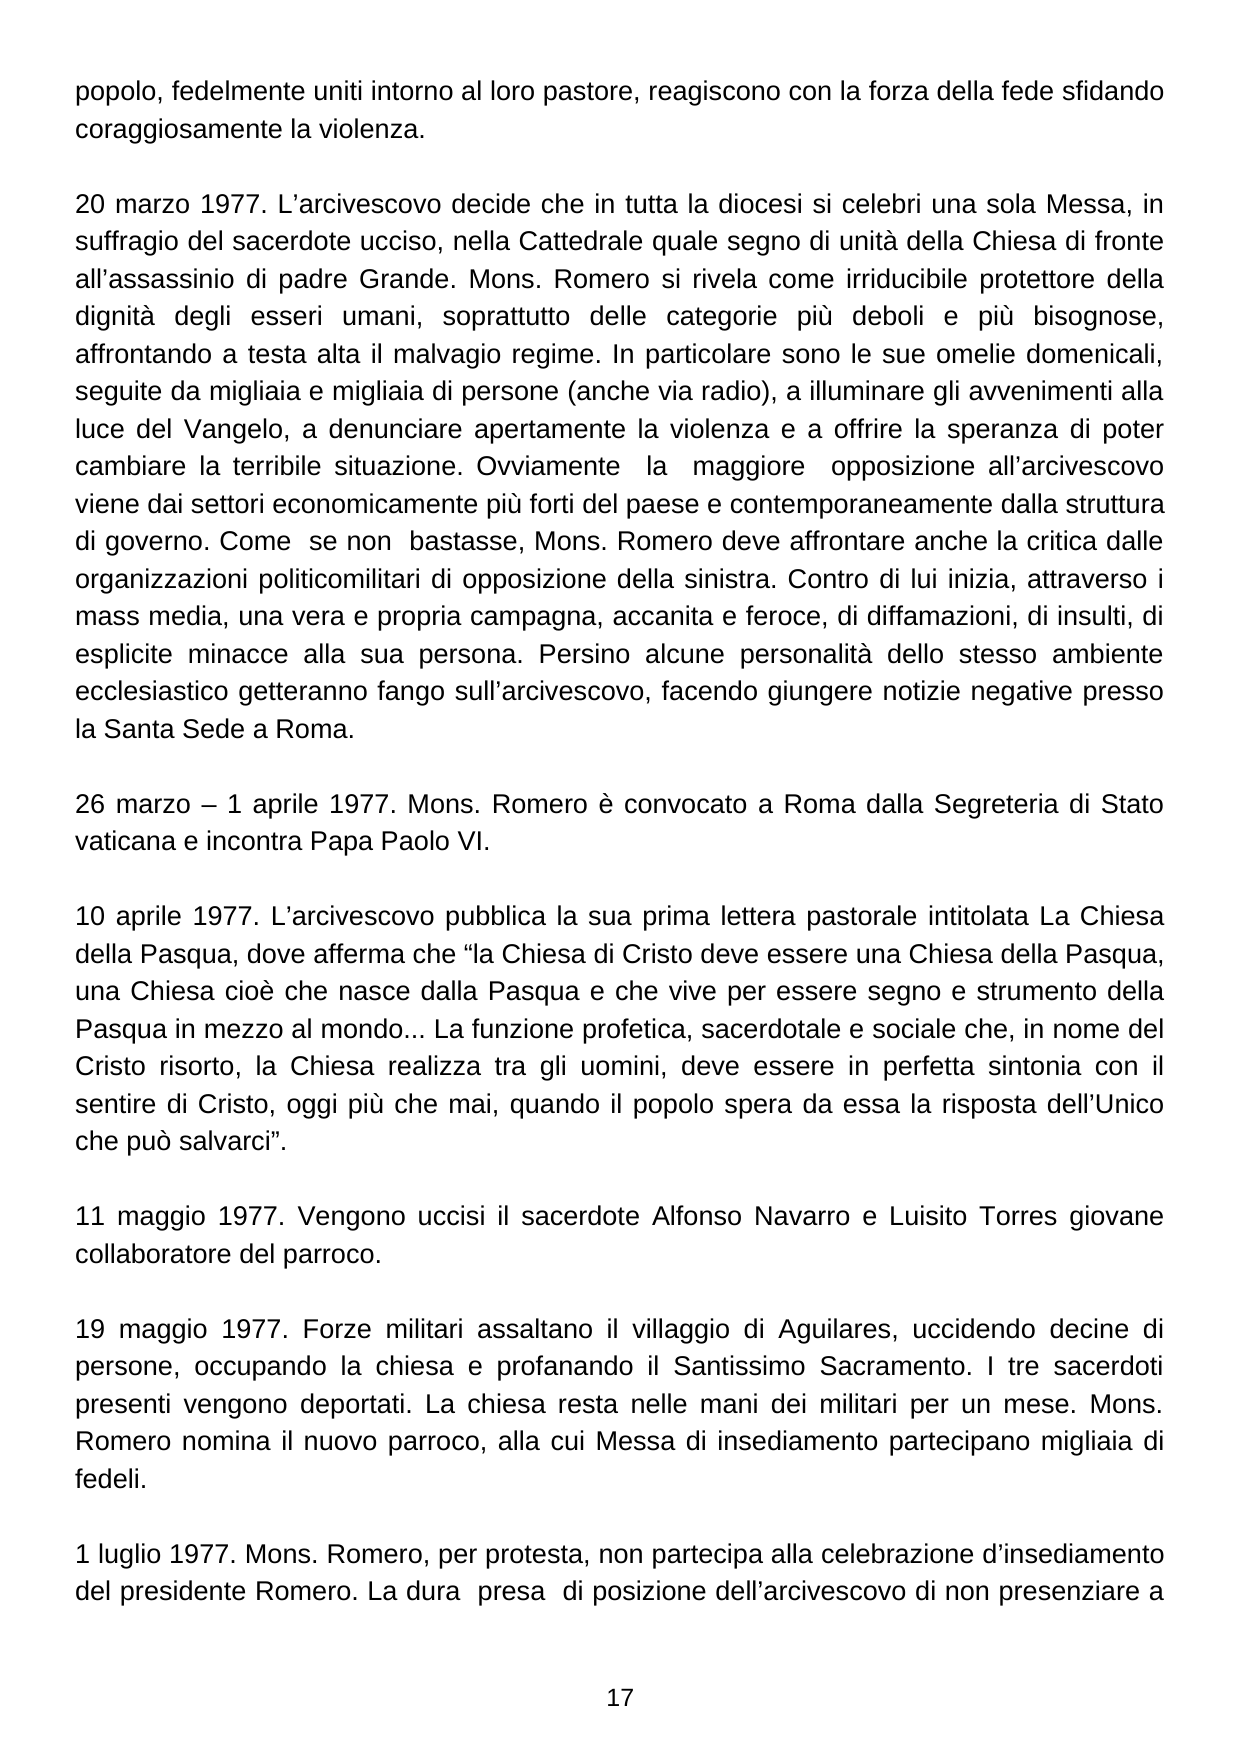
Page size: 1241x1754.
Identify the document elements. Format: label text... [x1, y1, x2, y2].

text 10 aprile 1977. L’arcivescovo pubblica la sua prima lettera pastorale intitolata La Chiesa della Pasqua, dove afferma che “la Chiesa di Cristo deve essere una Chiesa della Pasqua, una Chiesa cioè che nasce dalla Pasqua e che vive per essere segno e strumento della Pasqua in mezzo al mondo... La funzione profetica, sacerdotale e sociale che, in nome del Cristo risorto, la Chiesa realizza tra gli uomini, deve essere in perfetta sintonia con il sentire di Cristo, oggi più che mai, quando il popolo spera da essa la risposta dell’Unico che può salvarci”. [75, 896, 1165, 1158]
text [75, 1533, 1165, 1608]
text 20 marzo 1977. L’arcivescovo decide che in tutta la diocesi si celebri una sola Messa, in suffragio del sacerdote ucciso, nella Cattedrale quale segno di unità della Chiesa di fronte all’assassinio di padre Grande. Mons. Romero si rivela come irriducibile protettore della dignità degli esseri umani, soprattutto delle categorie più deboli e più bisognose, affrontando a testa alta il malvagio regime. In particolare sono le sue omelie domenicali, seguite da migliaia e migliaia di persone (anche via radio), a illuminare gli avvenimenti alla luce del Vangelo, a denunciare apertamente la violenza e a offrire la speranza di poter cambiare la terribile situazione. Ovviamente la maggiore opposizione all’arcivescovo viene dai settori economicamente più forti del paese e contemporaneamente dalla struttura di governo. Come se non bastasse, Mons. Romero deve affrontare anche la critica dalle organizzazioni politicomilitari di opposizione della sinistra. Contro di lui inizia, attraverso i mass media, una vera e propria campagna, accanita e feroce, di diffamazioni, di insulti, di esplicite minacce alla sua persona. Persino alcune personalità dello stesso ambiente ecclesiastico getteranno fango sull’arcivescovo, facendo giungere notizie negative presso la Santa Sede a Roma. [75, 183, 1165, 746]
text 19 maggio 1977. Forze militari assaltano il villaggio di Aguilares, uccidendo decine di persone, occupando la chiesa e profanando il Santissimo Sacramento. I tre sacerdoti presenti vengono deportati. La chiesa resta nelle mani dei militari per un mese. Mons. Romero nomina il nuovo parroco, alla cui Messa di insediamento partecipano migliaia di fedeli. [75, 1308, 1165, 1496]
text 26 marzo – 1 aprile 1977. Mons. Romero è convocato a Roma dalla Segreteria di Stato vaticana e incontra Papa Paolo VI. [75, 783, 1165, 858]
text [75, 71, 1165, 146]
text 11 maggio 1977. Vengono uccisi il sacerdote Alfonso Navarro e Luisito Torres giovane collaboratore del parroco. [75, 1196, 1165, 1271]
